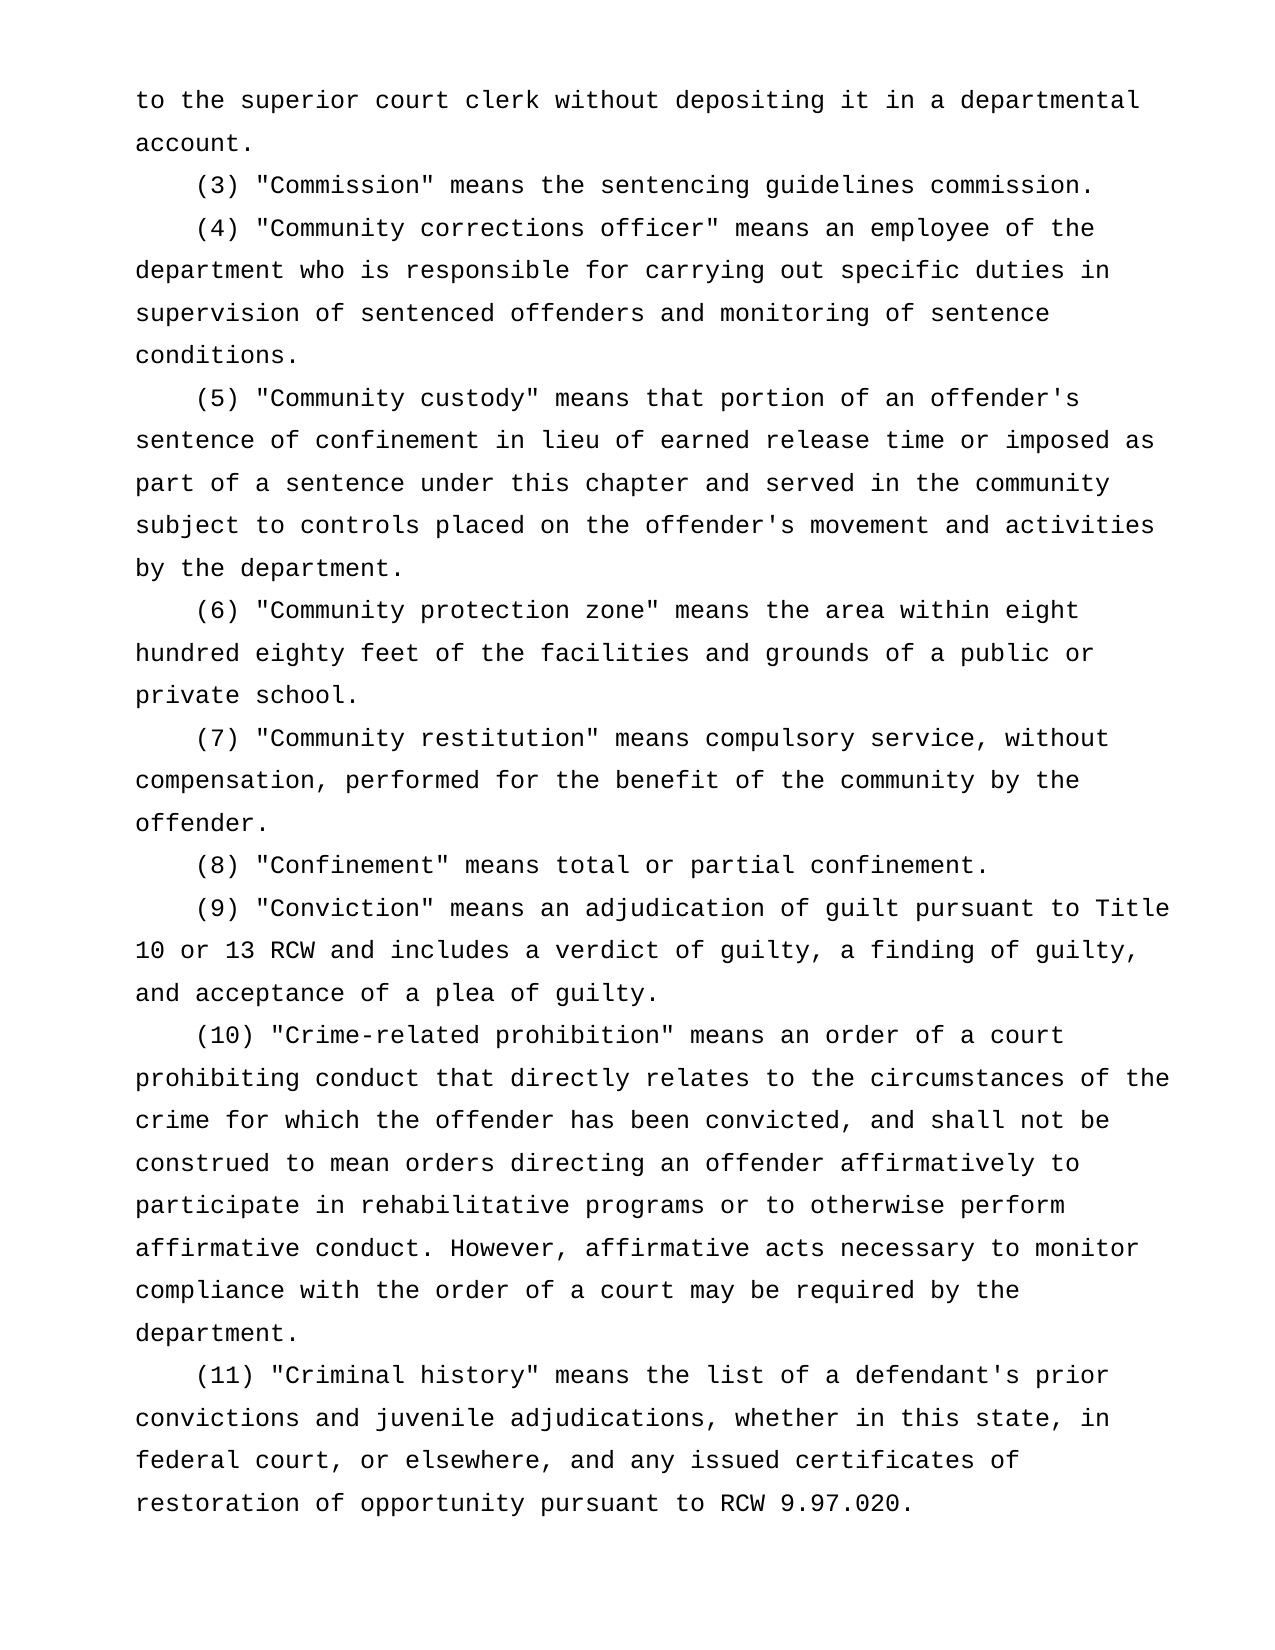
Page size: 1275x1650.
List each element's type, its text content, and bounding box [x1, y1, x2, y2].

text (5) "Community custody" means that portion of an offender's sentence of confinement in lieu of earned release time or imposed as part of a sentence under this chapter and served in the community subject to controls placed on the offender's movement and activities by the department. [135, 372, 1170, 585]
text (4) "Community corrections officer" means an employee of the department who is responsible for carrying out specific duties in supervision of sentenced offenders and monitoring of sentence conditions. [135, 202, 1170, 372]
text (10) "Crime-related prohibition" means an order of a court prohibiting conduct that directly relates to the circumstances of the crime for which the offender has been convicted, and shall not be construed to mean orders directing an offender affirmatively to participate in rehabilitative programs or to otherwise perform affirmative conduct. However, affirmative acts necessary to monitor compliance with the order of a court may be required by the department. [135, 1010, 1170, 1350]
text (7) "Community restitution" means compulsory service, without compensation, performed for the benefit of the community by the offender. [135, 712, 1170, 840]
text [135, 75, 1170, 160]
text (6) "Community protection zone" means the area within eight hundred eighty feet of the facilities and grounds of a public or private school. [135, 585, 1170, 712]
text (11) "Criminal history" means the list of a defendant's prior convictions and juvenile adjudications, whether in this state, in federal court, or elsewhere, and any issued certificates of restoration of opportunity pursuant to RCW 9.97.020. [135, 1350, 1170, 1520]
text (8) "Confinement" means total or partial confinement. [135, 840, 1170, 882]
text (3) "Commission" means the sentencing guidelines commission. [135, 160, 1170, 202]
text (9) "Conviction" means an adjudication of guilt pursuant to Title 10 or 13 RCW and includes a verdict of guilty, a finding of guilty, and acceptance of a plea of guilty. [135, 882, 1170, 1010]
